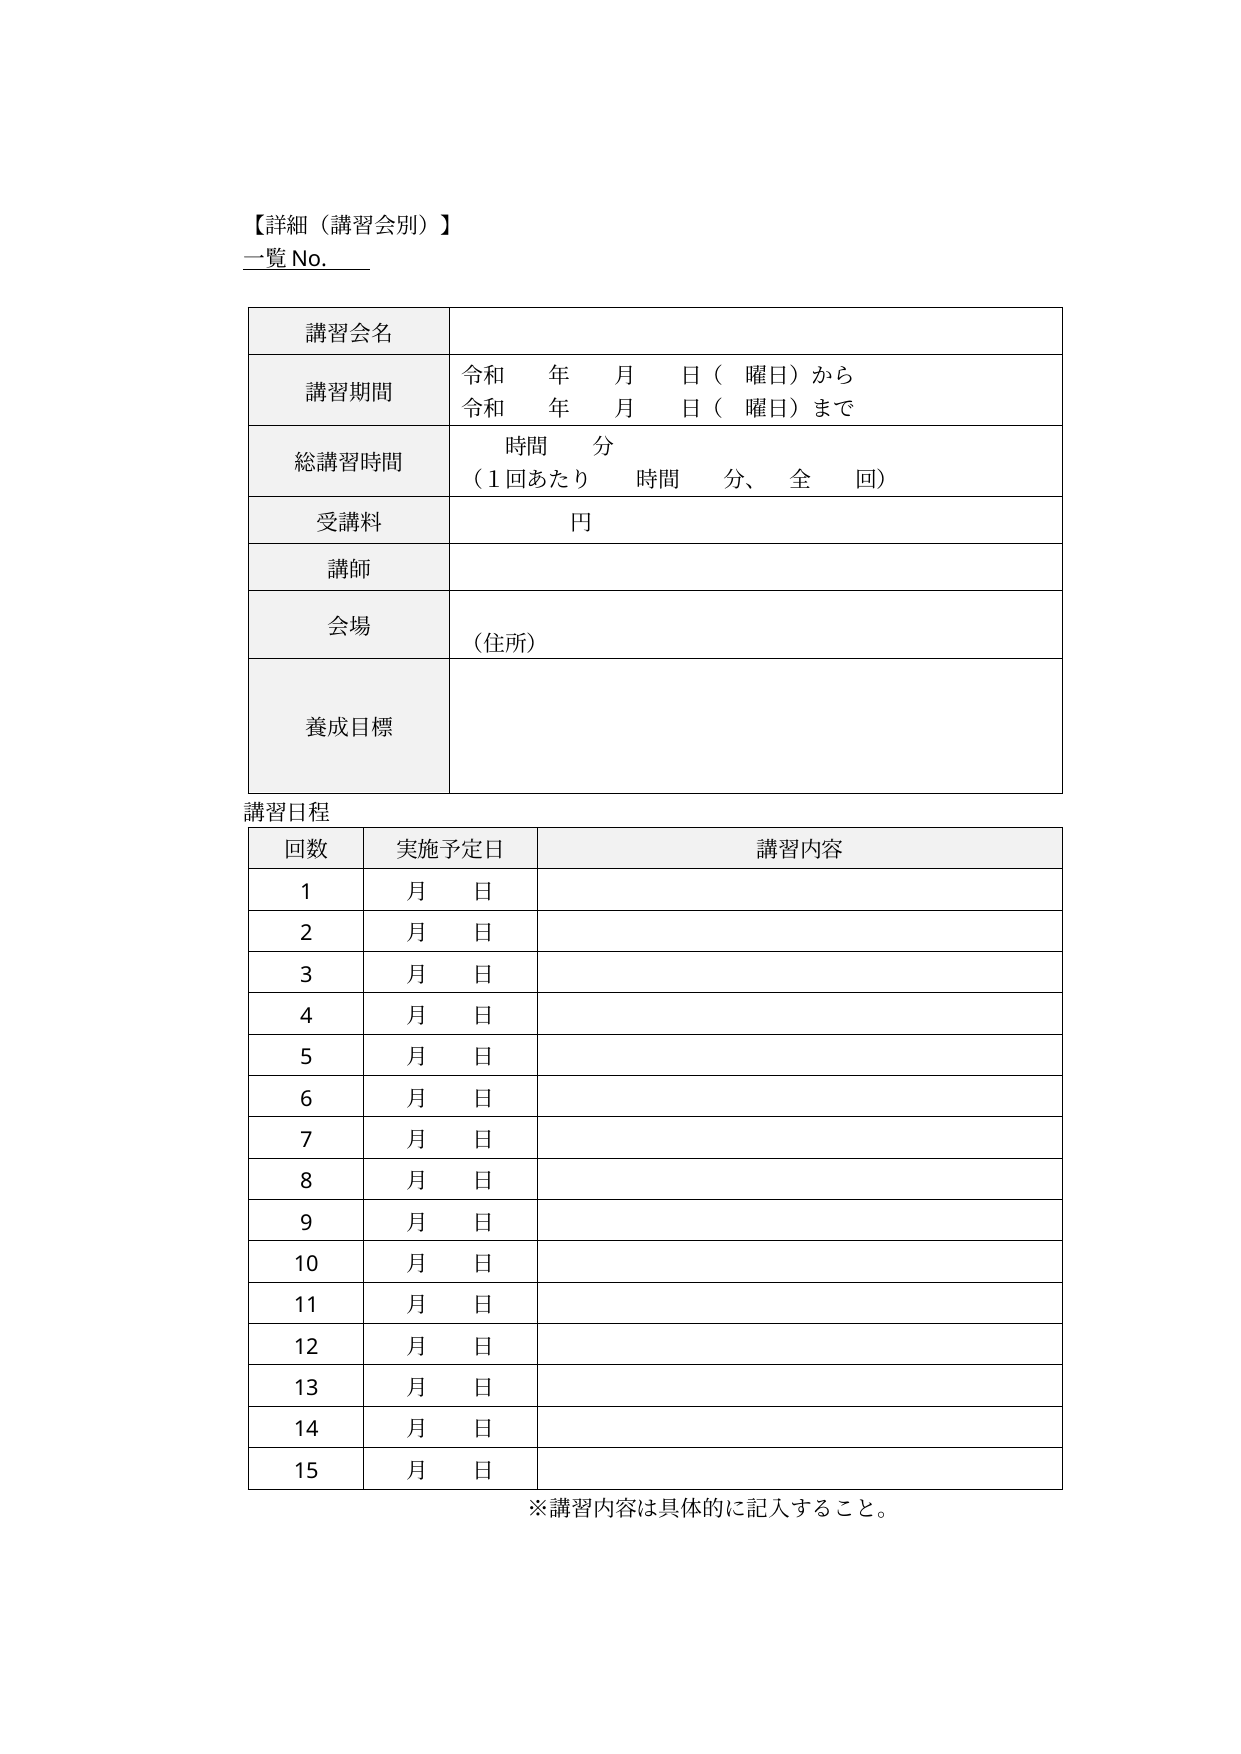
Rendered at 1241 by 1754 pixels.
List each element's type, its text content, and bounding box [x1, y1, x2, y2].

table_cell 月 日 [364, 1407, 537, 1447]
text 【詳細（講習会別）】 [177, 207, 1063, 240]
table_cell 月 日 [364, 1117, 537, 1158]
table_cell 3 [249, 952, 363, 992]
table_cell 9 [249, 1200, 363, 1240]
table_cell 4 [249, 993, 363, 1033]
table_cell [538, 1324, 1062, 1364]
table_cell 受講料 [249, 497, 449, 543]
table_cell 14 [249, 1407, 363, 1447]
table_cell [538, 1365, 1062, 1406]
table_cell 月 日 [364, 952, 537, 992]
text ※講習内容は具体的に記入すること。 [177, 1489, 1063, 1523]
table_cell 令和 年 月 日（ 曜日）から 令和 年 月 日（ 曜日）まで [450, 355, 1062, 425]
table_cell 講師 [249, 544, 449, 590]
table_header 回数 [249, 828, 363, 868]
table_cell 月 日 [364, 869, 537, 909]
table_cell 15 [249, 1448, 363, 1488]
table_cell 月 日 [364, 1283, 537, 1323]
text 講習日程 [177, 793, 1063, 827]
table_header 講習内容 [538, 828, 1062, 868]
table_cell [538, 911, 1062, 951]
table_cell 1 [249, 869, 363, 909]
table_cell [538, 1117, 1062, 1158]
table_cell [450, 659, 1062, 792]
table_cell 13 [249, 1365, 363, 1406]
table_cell 5 [249, 1035, 363, 1075]
table_cell 時間 分 （１回あたり 時間 分、 全 回） [450, 426, 1062, 496]
table_cell [450, 544, 1062, 590]
table_cell [538, 1283, 1062, 1323]
table_header 講習会名 [249, 308, 449, 354]
table_header 実施予定日 [364, 828, 537, 868]
table_cell [538, 1076, 1062, 1116]
table_cell 月 日 [364, 1159, 537, 1199]
table_cell 月 日 [364, 1035, 537, 1075]
table_cell [538, 1241, 1062, 1282]
table_cell [538, 993, 1062, 1033]
table_cell [538, 869, 1062, 909]
table_cell 月 日 [364, 1365, 537, 1406]
table_cell 6 [249, 1076, 363, 1116]
table_cell 総講習時間 [249, 426, 449, 496]
table_cell 養成目標 [249, 659, 449, 792]
table_cell 講習期間 [249, 355, 449, 425]
table_cell 月 日 [364, 1241, 537, 1282]
table_header [450, 308, 1062, 354]
table_cell [538, 1159, 1062, 1199]
table_cell 12 [249, 1324, 363, 1364]
table_cell 11 [249, 1283, 363, 1323]
table_cell 7 [249, 1117, 363, 1158]
table_cell 10 [249, 1241, 363, 1282]
table_cell 会場 [249, 591, 449, 658]
text 一覧No. [177, 240, 1063, 273]
table_cell [538, 1200, 1062, 1240]
table_cell 月 日 [364, 1076, 537, 1116]
table_cell 月 日 [364, 911, 537, 951]
table_cell [538, 1448, 1062, 1488]
table_cell [538, 1035, 1062, 1075]
table_cell [538, 1407, 1062, 1447]
table_cell 月 日 [364, 993, 537, 1033]
table_cell 2 [249, 911, 363, 951]
table_cell 月 日 [364, 1200, 537, 1240]
table_cell [538, 952, 1062, 992]
table_cell 8 [249, 1159, 363, 1199]
table_cell 月 日 [364, 1448, 537, 1488]
table_cell 月 日 [364, 1324, 537, 1364]
table_cell 円 [450, 497, 1062, 543]
table_cell （住所） [450, 591, 1062, 658]
